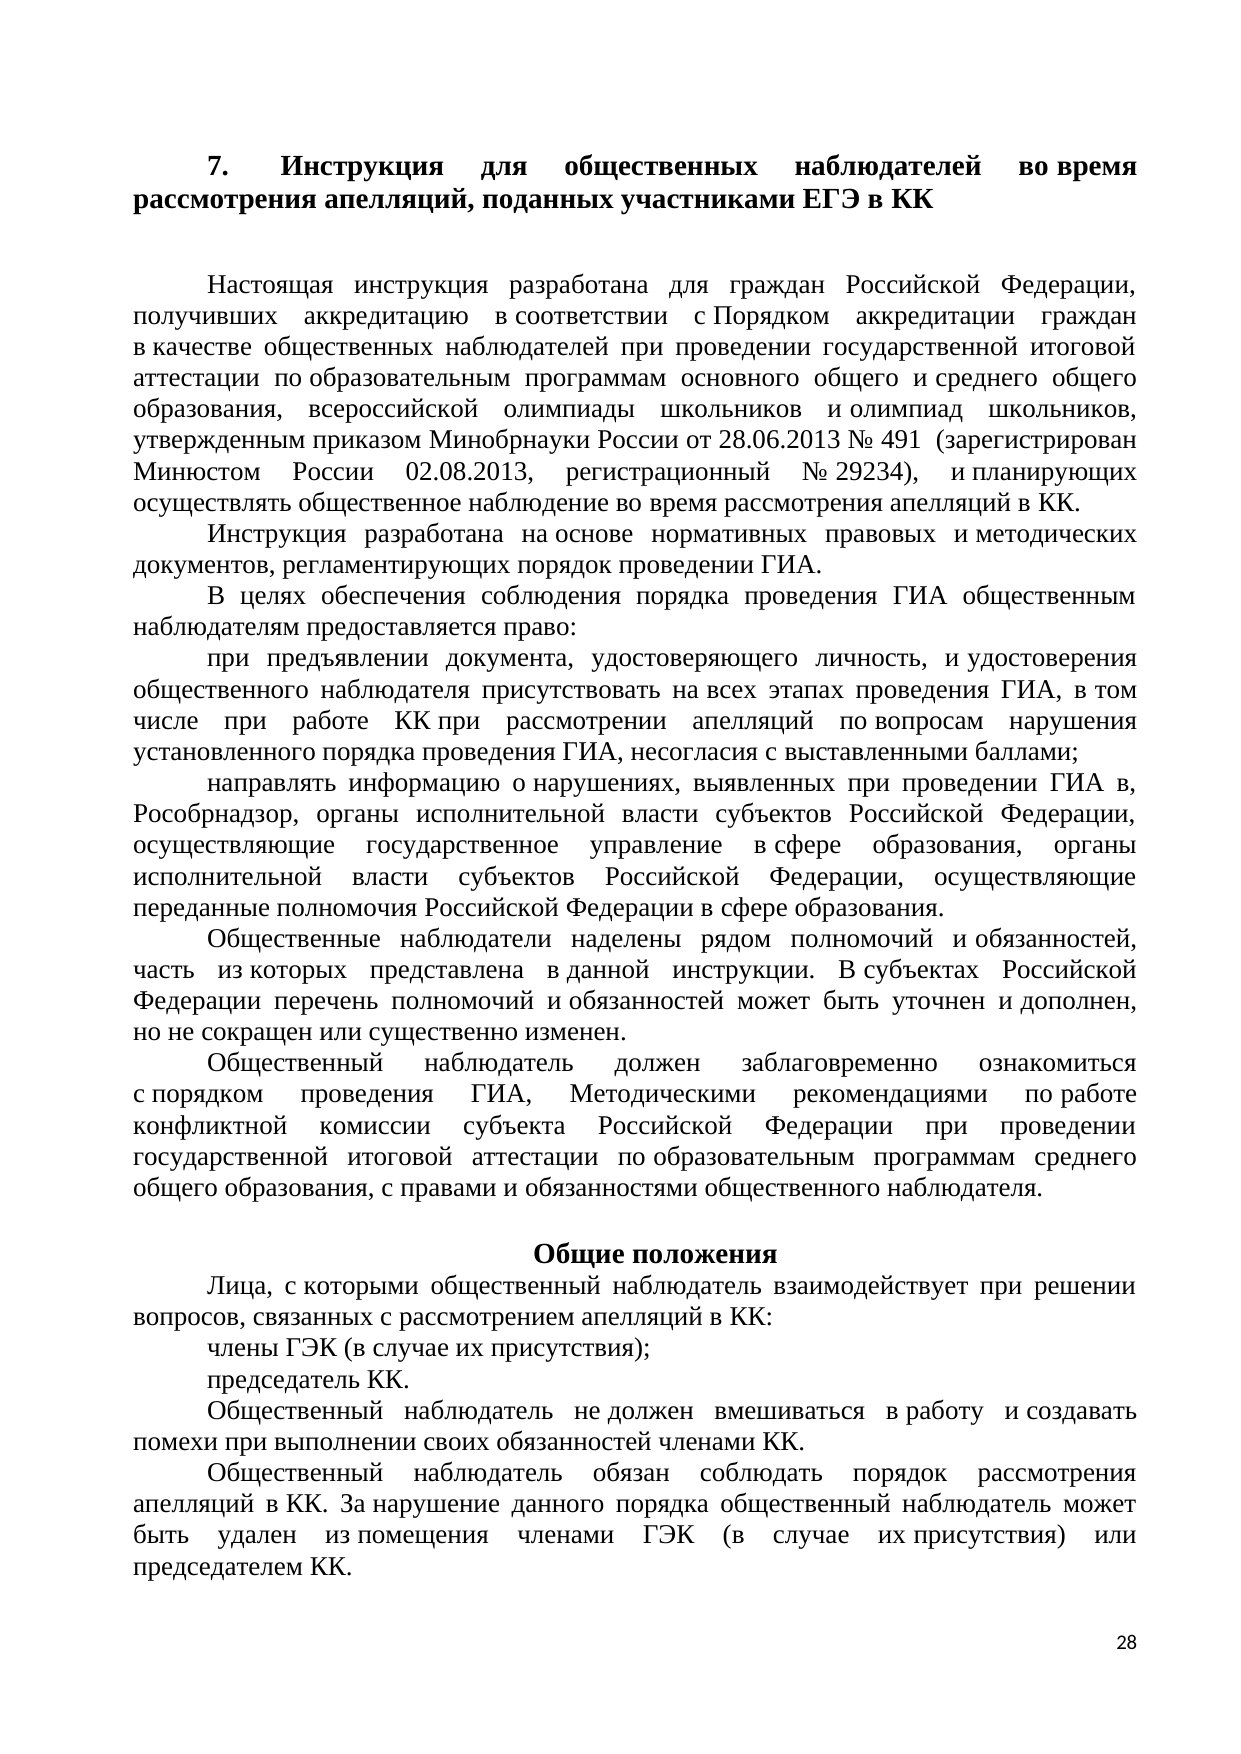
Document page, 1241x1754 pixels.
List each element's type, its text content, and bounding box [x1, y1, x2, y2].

text при предъявлении документа, удостоверяющего личность, и удостоверения общественного наблюдателя присутствовать на всех этапах проведения ГИА, в том числе при работе КК при рассмотрении апелляций по вопросам нарушения установленного порядка проведения ГИА, несогласия с выставленными баллами; [133, 642, 1137, 766]
subtitle Общие положения [133, 1236, 1137, 1269]
text Общественный наблюдатель должен заблаговременно ознакомиться с порядком проведения ГИА, Методическими рекомендациями по работе конфликтной комиссии субъекта Российской Федерации при проведении государственной итоговой аттестации по образовательным программам среднего общего образования, с правами и обязанностями общественного наблюдателя. [133, 1046, 1137, 1202]
text Настоящая инструкция разработана для граждан Российской Федерации, получивших аккредитацию в соответствии с Порядком аккредитации граждан в качестве общественных наблюдателей при проведении государственной итоговой аттестации по образовательным программам основного общего и среднего общего образования, всероссийской олимпиады школьников и олимпиад школьников, утвержденным приказом Минобрнауки России от 28.06.2013 № 491 (зарегистрирован Минюстом России 02.08.2013, регистрационный № 29234), и планирующих осуществлять общественное наблюдение во время рассмотрения апелляций в КК. [133, 268, 1137, 517]
text Лица, с которыми общественный наблюдатель взаимодействует при решении вопросов, связанных с рассмотрением апелляций в КК: [133, 1269, 1137, 1332]
text Общественный наблюдатель не должен вмешиваться в работу и создавать помехи при выполнении своих обязанностей членами КК. [133, 1394, 1137, 1456]
text члены ГЭК (в случае их присутствия); [133, 1332, 1137, 1363]
text Инструкция разработана на основе нормативных правовых и методических документов, регламентирующих порядок проведении ГИА. [133, 517, 1137, 579]
text председатель КК. [133, 1363, 1137, 1394]
subtitle Инструкция для общественных наблюдателей во время рассмотрения апелляций, поданных участниками ЕГЭ в КК [133, 148, 1137, 215]
text направлять информацию о нарушениях, выявленных при проведении ГИА в, Рособрнадзор, органы исполнительной власти субъектов Российской Федерации, осуществляющие государственное управление в сфере образования, органы исполнительной власти субъектов Российской Федерации, осуществляющие переданные полномочия Российской Федерации в сфере образования. [133, 766, 1137, 922]
text Общественный наблюдатель обязан соблюдать порядок рассмотрения апелляций в КК. За нарушение данного порядка общественный наблюдатель может быть удален из помещения членами ГЭК (в случае их присутствия) или председателем КК. [133, 1456, 1137, 1581]
text В целях обеспечения соблюдения порядка проведения ГИА общественным наблюдателям предоставляется право: [133, 579, 1137, 642]
text Общественные наблюдатели наделены рядом полномочий и обязанностей, часть из которых представлена в данной инструкции. В субъектах Российской Федерации перечень полномочий и обязанностей может быть уточнен и дополнен, но не сокращен или существенно изменен. [133, 922, 1137, 1046]
